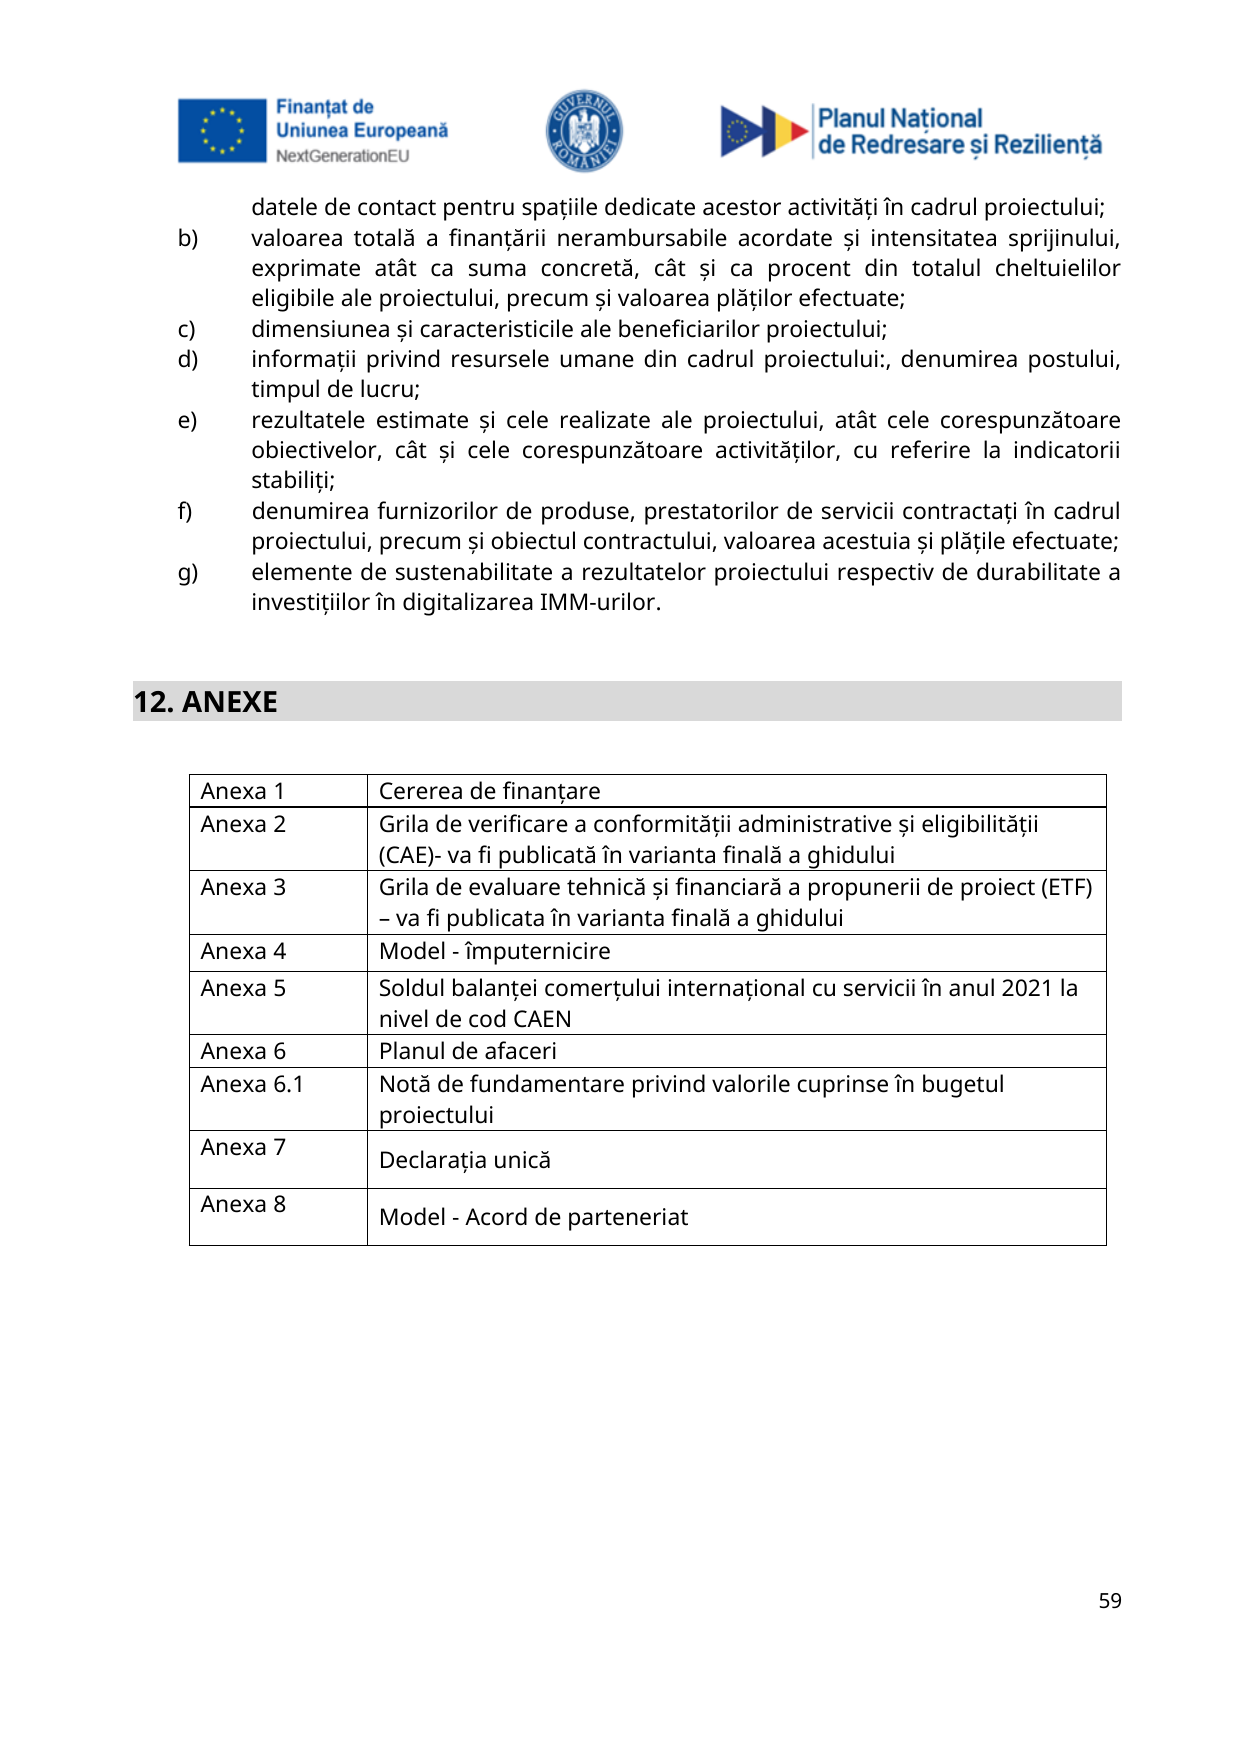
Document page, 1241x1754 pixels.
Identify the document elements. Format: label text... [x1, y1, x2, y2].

table_cell Notă de fundamentare privind valorile cuprinse în bugetul proiectului [368, 1068, 1106, 1130]
list informații privind resursele umane din cadrul proiectului:, denumirea postului, timpul de lucru; [177, 344, 1122, 404]
table_cell Grila de evaluare tehnică și financiară a propunerii de proiect (ETF) – va fi publicata în varianta finală a ghidului [368, 871, 1106, 933]
list valoarea totală a finanțării nerambursabile acordate și intensitatea sprijinului, exprimate atât ca suma concretă, cât și ca procent din totalul cheltuielilor eligibile ale proiectului, precum și valoarea plăților efectuate; [177, 222, 1122, 312]
list rezultatele estimate și cele realizate ale proiectului, atât cele corespunzătoare obiectivelor, cât și cele corespunzătoare activităților, cu referire la indicatorii stabiliți; [177, 404, 1122, 494]
table_cell Anexa 3 [190, 871, 367, 933]
table_header Cererea de finanțare [368, 775, 1106, 806]
table_cell Declarația unică [368, 1131, 1106, 1187]
table_cell Model - Acord de parteneriat [368, 1189, 1106, 1245]
table_cell Anexa 6.1 [190, 1068, 367, 1130]
table_header Anexa 1 [190, 775, 367, 806]
picture [132, 72, 1108, 192]
table_cell Anexa 5 [190, 972, 367, 1034]
table_cell Anexa 4 [190, 935, 367, 971]
table_cell Anexa 8 [190, 1189, 367, 1245]
list dimensiunea și caracteristicile ale beneficiarilor proiectului; [177, 313, 1122, 343]
subtitle 12. ANEXE [133, 681, 1122, 721]
table_cell Model - împuternicire [368, 935, 1106, 971]
table_cell Planul de afaceri [368, 1035, 1106, 1067]
list elemente de sustenabilitate a rezultatelor proiectului respectiv de durabilitate a investițiilor în digitalizarea IMM-urilor. [177, 556, 1122, 616]
table_cell Anexa 2 [190, 808, 367, 870]
table_cell Grila de verificare a conformității administrative și eligibilității (CAE)- va fi publicată în varianta finală a ghidului [368, 808, 1106, 870]
table_cell Soldul balanței comerțului internațional cu servicii în anul 2021 la nivel de cod CAEN [368, 972, 1106, 1034]
list denumirea furnizorilor de produse, prestatorilor de servicii contractați în cadrul proiectului, precum și obiectul contractului, valoarea acestuia și plățile efectuate; [177, 495, 1122, 555]
table_cell Anexa 6 [190, 1035, 367, 1067]
table_cell Anexa 7 [190, 1131, 367, 1187]
